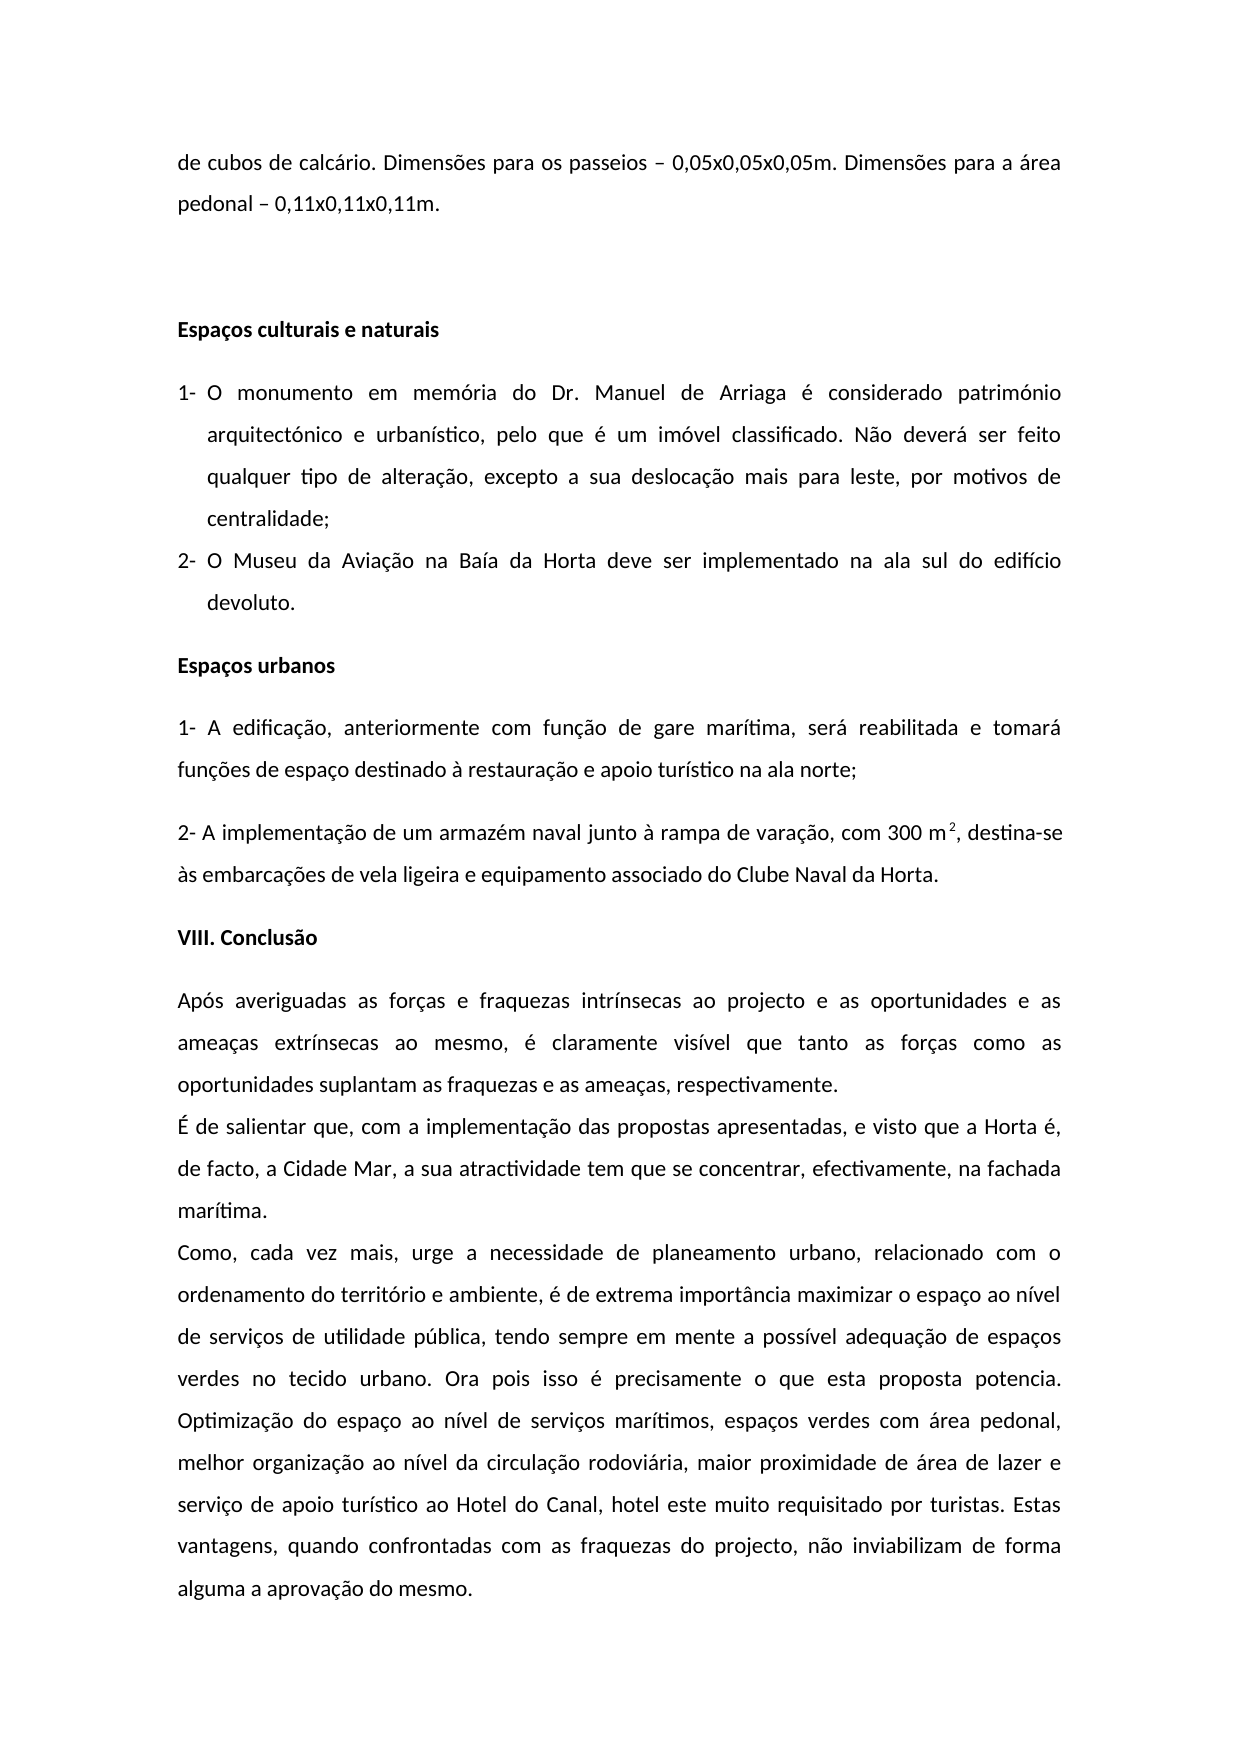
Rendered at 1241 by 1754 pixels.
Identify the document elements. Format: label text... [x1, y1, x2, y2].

list O monumento em memória do Dr. Manuel de Arriaga é considerado património arquitectónico e urbanístico, pelo que é um imóvel classificado. Não deverá ser feito qualquer tipo de alteração, excepto a sua deslocação mais para leste, por motivos de centralidade; [177, 378, 1063, 532]
text 1- A edificação, anteriormente com função de gare marítima, será reabilitada e tomará funções de espaço destinado à restauração e apoio turístico na ala norte; [177, 713, 1063, 783]
list O Museu da Aviação na Baía da Horta deve ser implementado na ala sul do edifício devoluto. [177, 546, 1063, 616]
text VIII. Conclusão [177, 923, 1063, 951]
text Espaços urbanos [177, 651, 1063, 679]
text Espaços culturais e naturais [177, 315, 1063, 343]
text É de salientar que, com a implementação das propostas apresentadas, e visto que a Horta é, de facto, a Cidade Mar, a sua atractividade tem que se concentrar, efectivamente, na fachada marítima. [177, 1112, 1063, 1224]
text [177, 148, 1063, 218]
text Como, cada vez mais, urge a necessidade de planeamento urbano, relacionado com o ordenamento do território e ambiente, é de extrema importância maximizar o espaço ao nível de serviços de utilidade pública, tendo sempre em mente a possível adequação de espaços verdes no tecido urbano. Ora pois isso é precisamente o que esta proposta potencia. Optimização do espaço ao nível de serviços marítimos, espaços verdes com área pedonal, melhor organização ao nível da circulação rodoviária, maior proximidade de área de lazer e serviço de apoio turístico ao Hotel do Canal, hotel este muito requisitado por turistas. Estas vantagens, quando confrontadas com as fraquezas do projecto, não inviabilizam de forma alguma a aprovação do mesmo. [177, 1238, 1063, 1602]
text 2- A implementação de um armazém naval junto à rampa de varação, com 300 m2, destina-se às embarcações de vela ligeira e equipamento associado do Clube Naval da Horta. [177, 818, 1063, 888]
text Após averiguadas as forças e fraquezas intrínsecas ao projecto e as oportunidades e as ameaças extrínsecas ao mesmo, é claramente visível que tanto as forças como as oportunidades suplantam as fraquezas e as ameaças, respectivamente. [177, 986, 1063, 1098]
